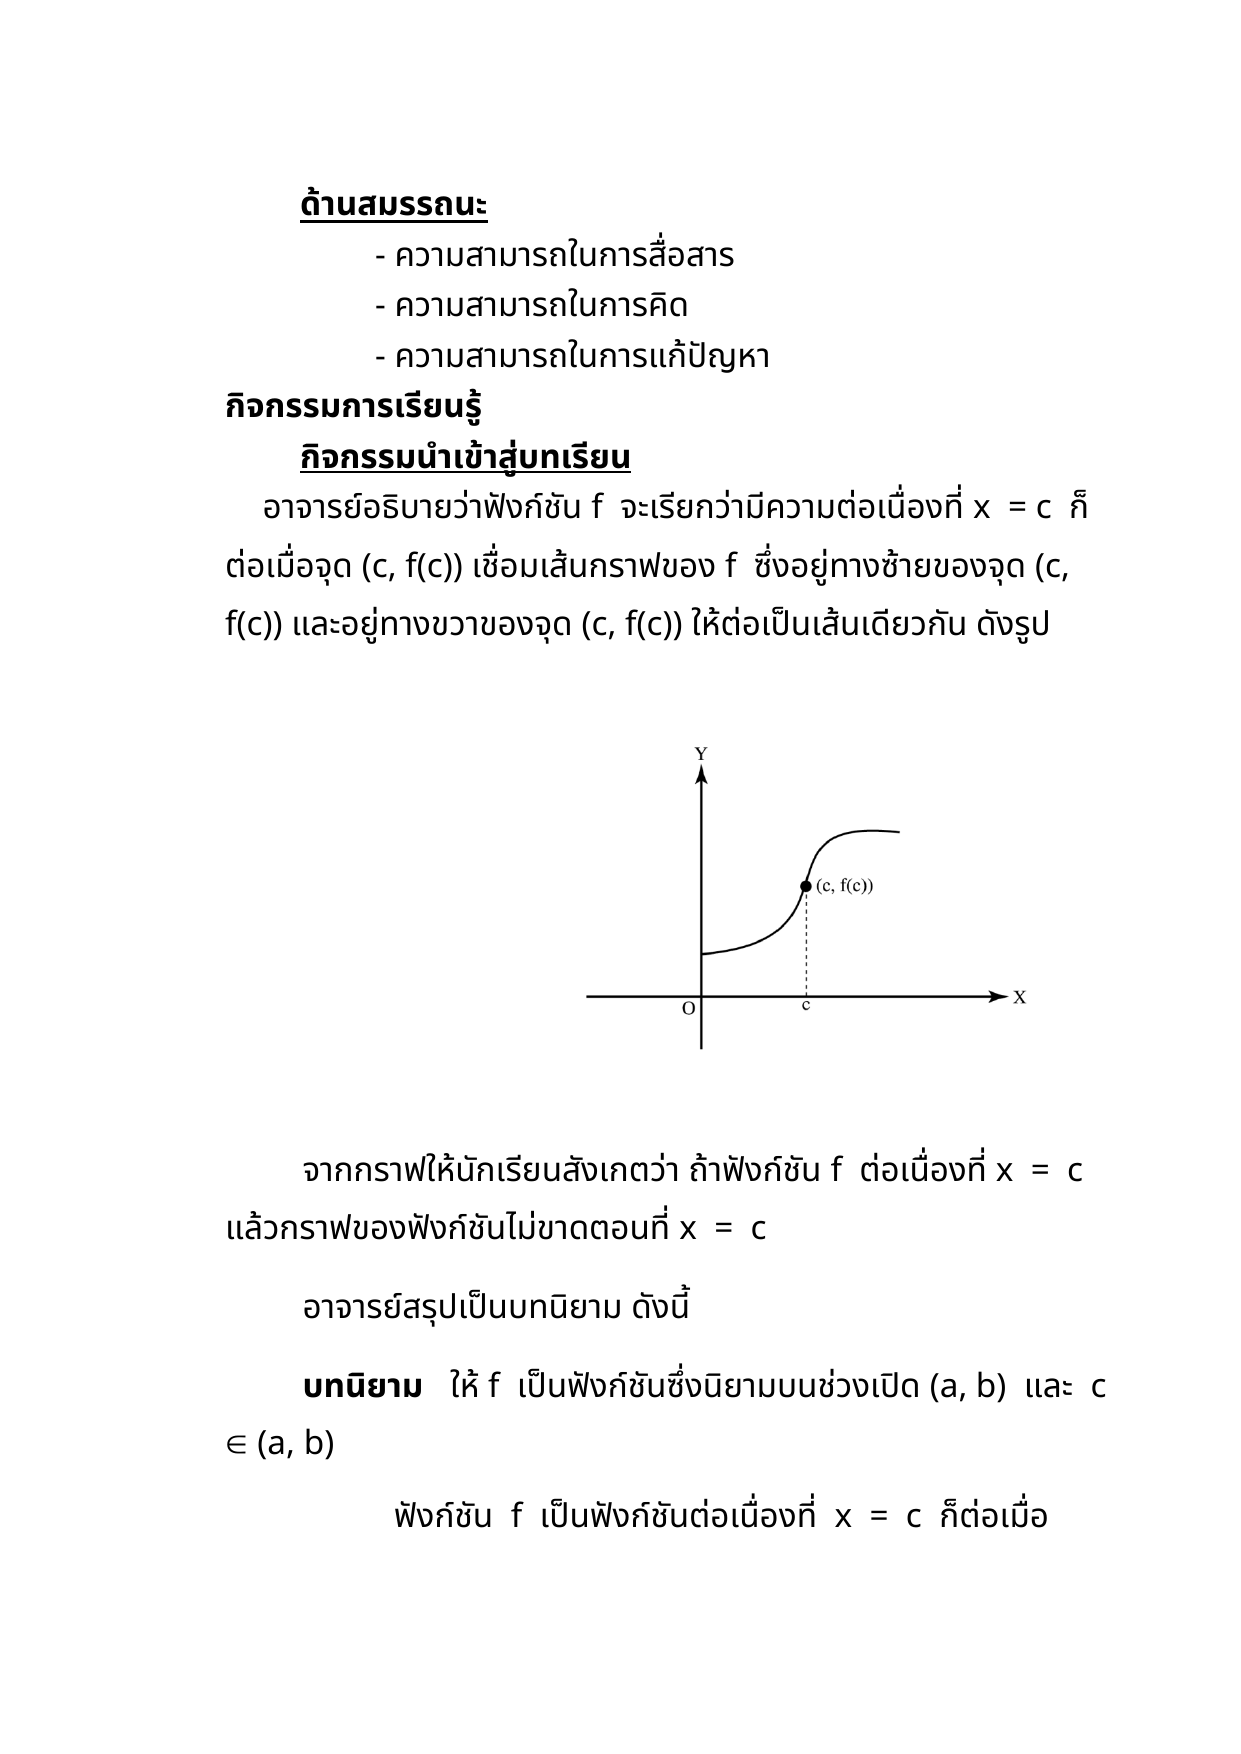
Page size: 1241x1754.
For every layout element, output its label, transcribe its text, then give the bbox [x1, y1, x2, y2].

text บทนิยาม ให้ f เป็นฟังก์ชันซึ่งนิยามบนช่วงเปิด (a, b) และ c (a, b) [225, 1361, 1107, 1464]
text - ความสามารถในการแก้ปัญหา [225, 332, 1107, 382]
text จากกราฟให้นักเรียนสังเกตว่า ถ้าฟังก์ชัน f ต่อเนื่องที่ x = c แล้วกราฟของฟังก์ชันไม่ขาดตอนที่ x = c [225, 1146, 1107, 1254]
text ฟังก์ชัน f เป็นฟังก์ชันต่อเนื่องที่ x = c ก็ต่อเมื่อ [225, 1492, 1107, 1542]
text อาจารย์สรุปเป็นบทนิยาม ดังนี้ [225, 1283, 1107, 1333]
picture [583, 744, 1029, 1052]
text - ความสามารถในการคิด [225, 281, 1107, 332]
text อาจารย์อธิบายว่าฟังก์ชัน f จะเรียกว่ามีความต่อเนื่องที่ x = c ก็ต่อเมื่อจุด (c, f(c)) เชื่อมเส้นกราฟของ f ซึ่งอยู่ทางซ้ายของจุด (c, f(c)) และอยู่ทางขวาของจุด (c, f(c)) ให้ต่อเป็นเส้นเดียวกัน ดังรูป [225, 483, 1107, 650]
text กิจกรรมนำเข้าสู่บทเรียน [225, 433, 1107, 483]
text - ความสามารถในการสื่อสาร [225, 231, 1107, 281]
text ด้านสมรรถนะ [225, 180, 1107, 231]
text กิจกรรมการเรียนรู้ [225, 382, 1107, 433]
